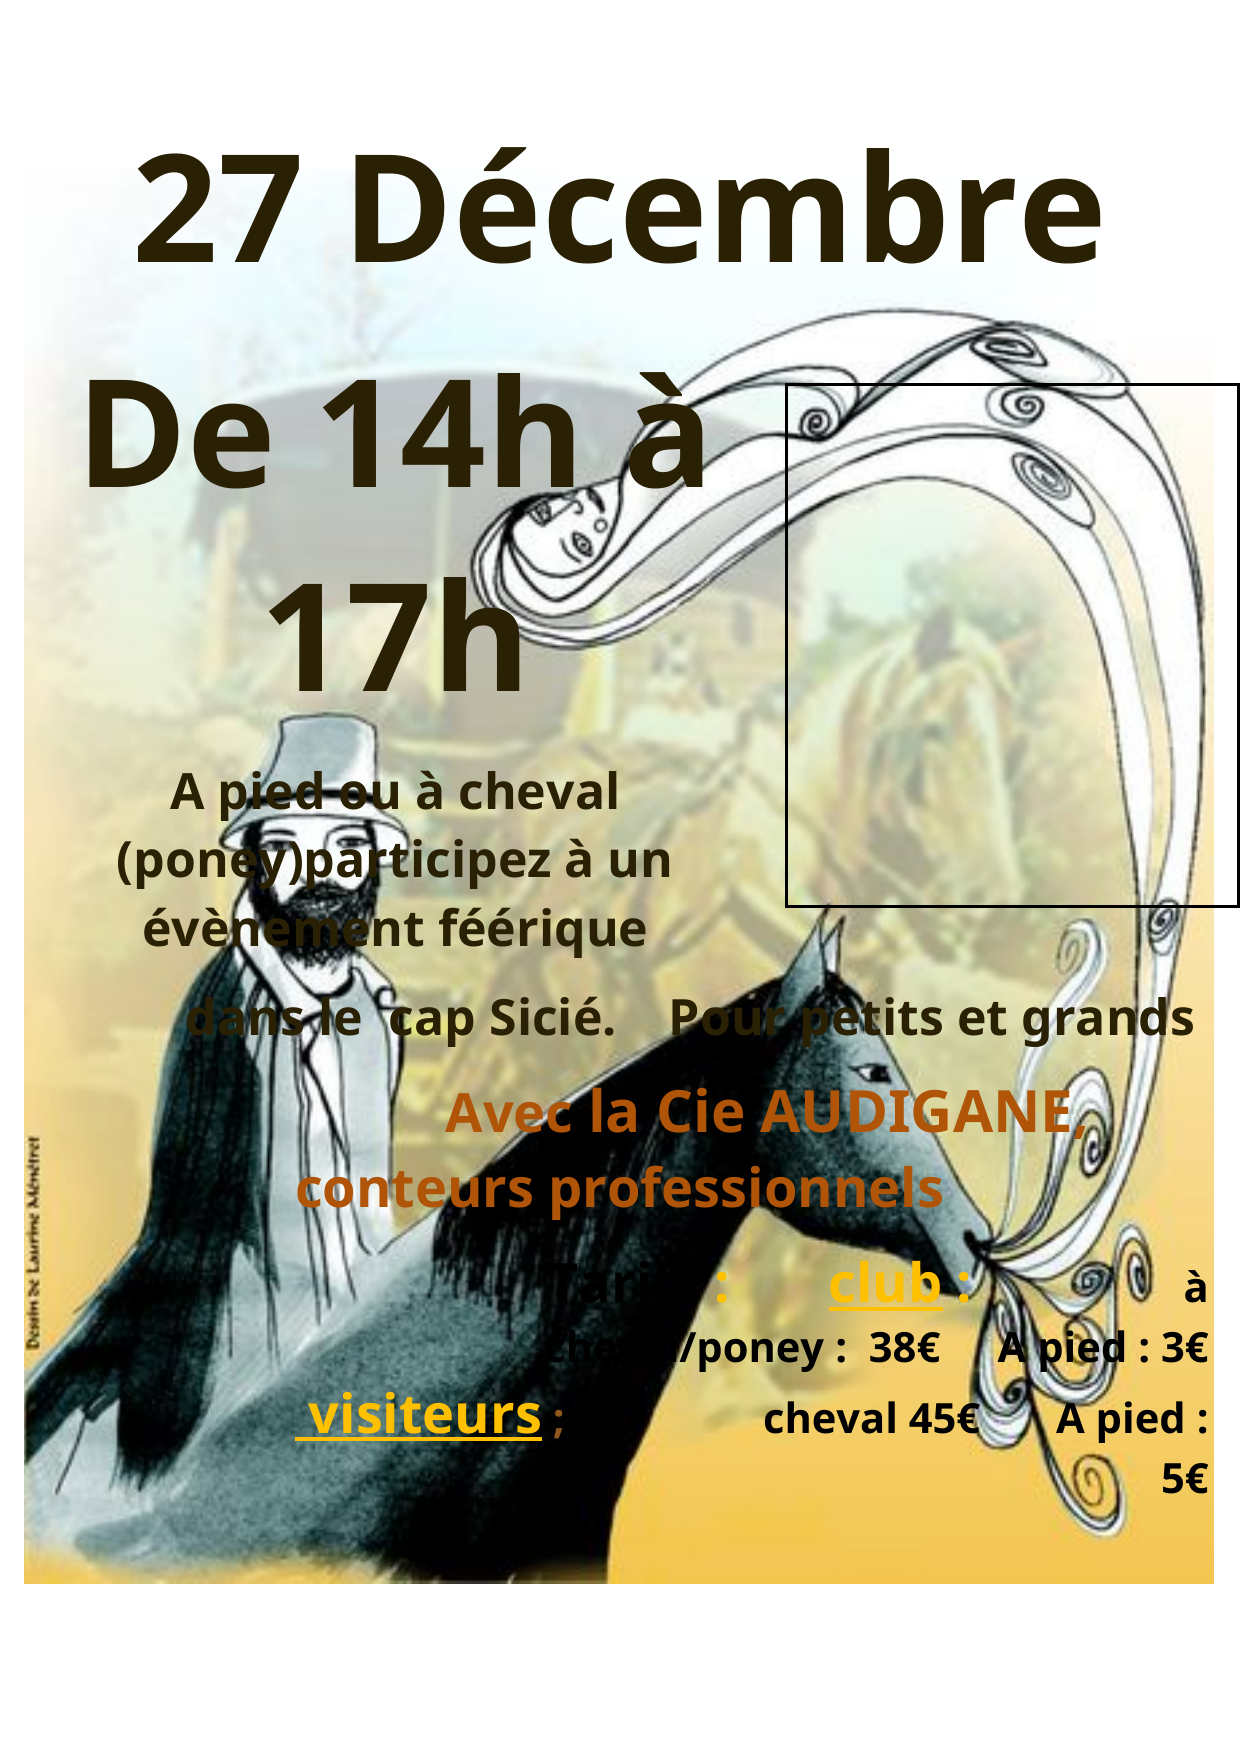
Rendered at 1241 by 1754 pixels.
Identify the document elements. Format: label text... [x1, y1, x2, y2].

text Avec la Cie AUDIGANE, conteurs professionnels [25, 1071, 1214, 1224]
text 27 Décembre [25, 102, 1214, 306]
text A pied ou à cheval (poney)participez à un évènement féérique [25, 756, 1214, 961]
text dans le cap Sicié. Pour petits et grands [25, 982, 1214, 1050]
text De 14h à 17h [25, 327, 1214, 736]
picture [24, 169, 1214, 1584]
picture [788, 736, 1214, 756]
text visiteurs ; cheval 45€ A pied : 5€ [246, 1375, 1208, 1506]
text Tarifs : club : à cheval/poney : 38€ A pied : 3€ [320, 1244, 1208, 1375]
